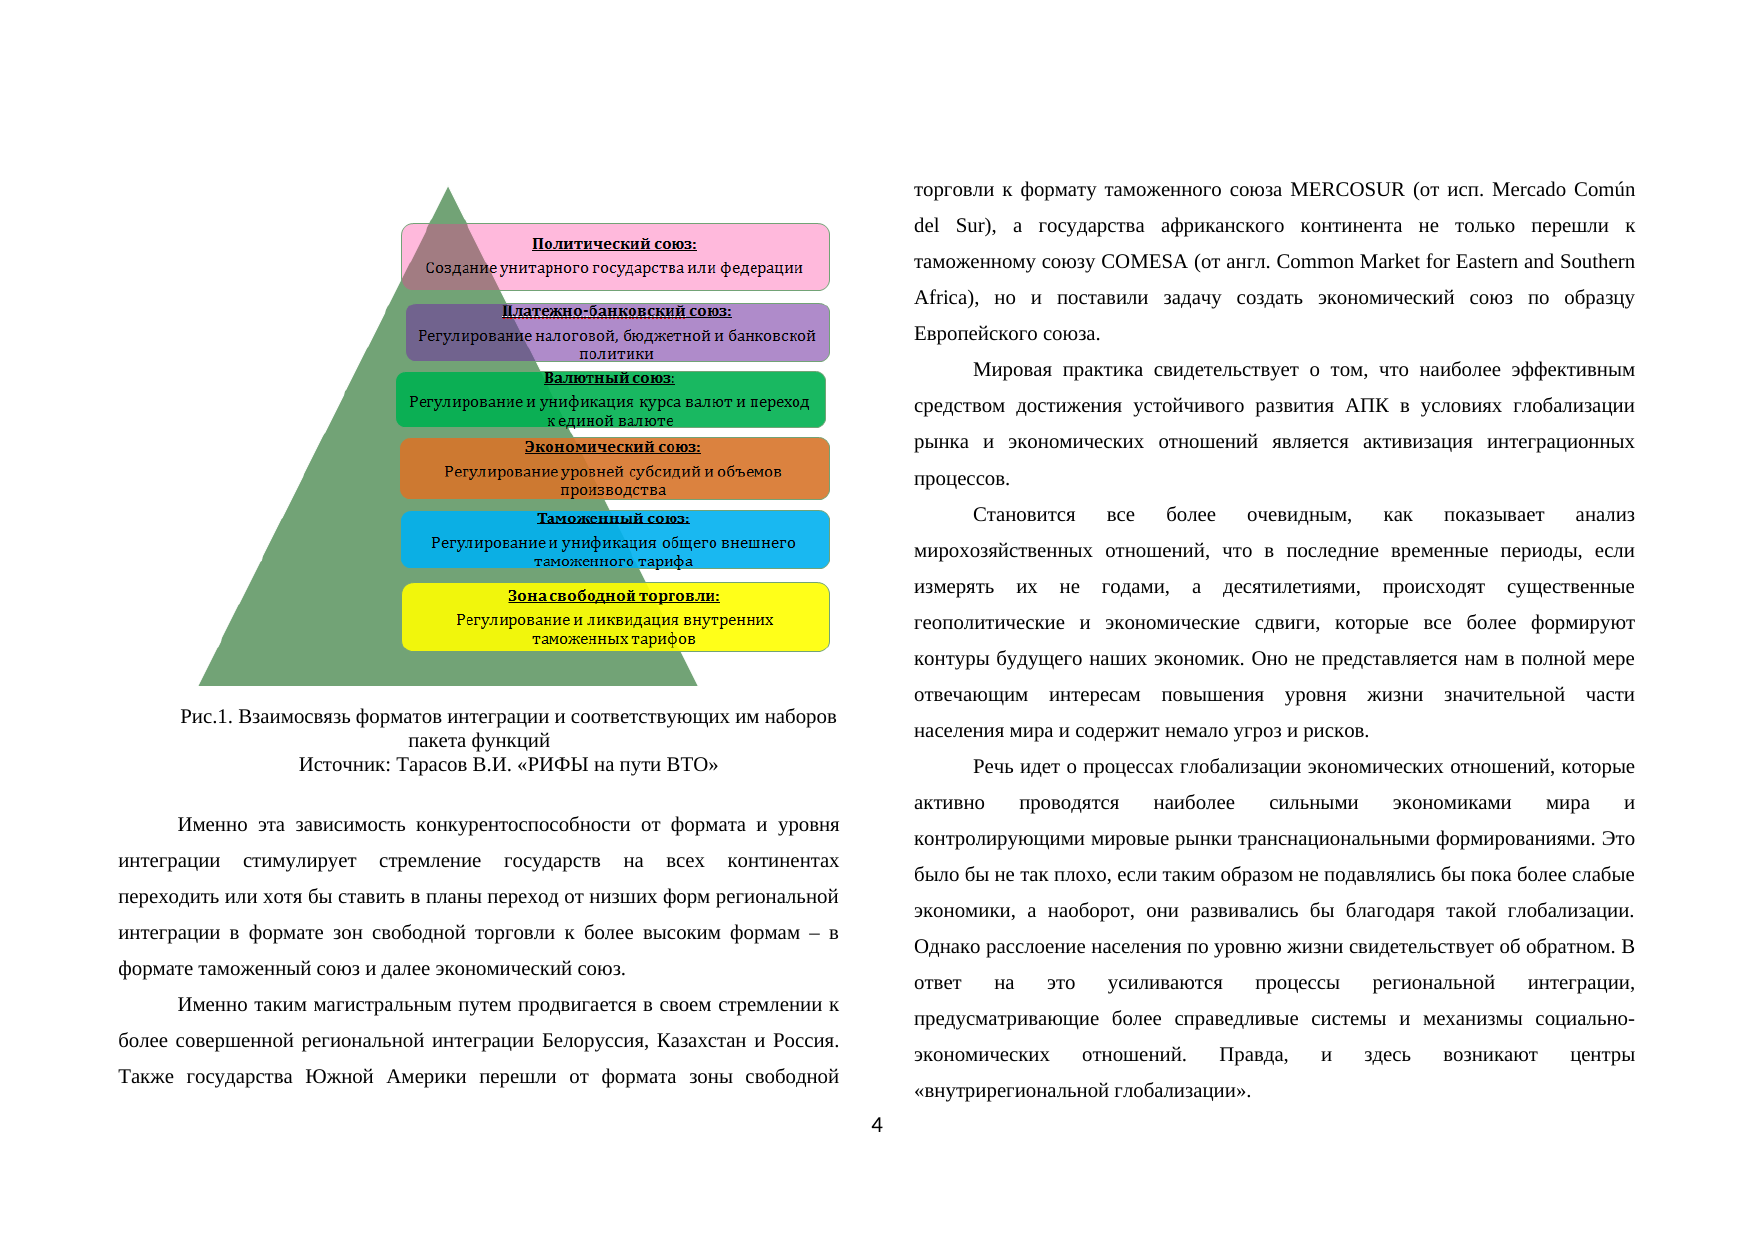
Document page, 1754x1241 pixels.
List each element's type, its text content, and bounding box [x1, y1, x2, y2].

text Именно таким магистральным путем продвигается в своем стремлении к более совершенной региональной интеграции Белоруссия, Казахстан и Россия. Также государства Южной Америки перешли от формата зоны свободной торговли к формату таможенного союза MERCOSUR (от исп. Mercado Común del Sur), а государства африканского континента не только перешли к таможенному союзу COMESA (от англ. Common Market for Eastern and Southern Africa), но и поставили задачу создать экономический союз по образцу Европейского союза. [914, 177, 1636, 345]
text Источник: Тарасов В.И. «РИФЫ на пути ВТО» [118, 752, 840, 776]
text Рис.1. Взаимосвязь форматов интеграции и соответствующих им наборов пакета функций [118, 704, 840, 752]
text Именно таким магистральным путем продвигается в своем стремлении к более совершенной региональной интеграции Белоруссия, Казахстан и Россия. Также государства Южной Америки перешли от формата зоны свободной торговли к формату таможенного союза MERCOSUR (от исп. Mercado Común del Sur), а государства африканского континента не только перешли к таможенному союзу COMESA (от англ. Common Market for Eastern and Southern Africa), но и поставили задачу создать экономический союз по образцу Европейского союза. [118, 992, 840, 1088]
text Становится все более очевидным, как показывает анализ мирохозяйственных отношений, что в последние временные периоды, если измерять их не годами, а десятилетиями, происходят существенные геополитические и экономические сдвиги, которые все более формируют контуры будущего наших экономик. Оно не представляется нам в полной мере отвечающим интересам повышения уровня жизни значительной части населения мира и содержит немало угроз и рисков. [914, 502, 1636, 742]
text Мировая практика свидетельствует о том, что наиболее эффективным средством достижения устойчивого развития АПК в условиях глобализации рынка и экономических отношений является активизация интеграционных процессов. [914, 357, 1636, 489]
text Речь идет о процессах глобализации экономических отношений, которые активно проводятся наиболее сильными экономиками мира и контролирующими мировые рынки транснациональными формированиями. Это было бы не так плохо, если таким образом не подавлялись бы пока более слабые экономики, а наоборот, они развивались бы благодаря такой глобализации. Однако расслоение населения по уровню жизни свидетельствует об обратном. В ответ на это усиливаются процессы региональной интеграции, предусматривающие более справедливые системы и механизмы социально-экономических отношений. Правда, и здесь возникают центры «внутрирегиональной глобализации». [914, 754, 1636, 1102]
picture [181, 177, 836, 690]
text Именно эта зависимость конкурентоспособности от формата и уровня интеграции стимулирует стремление государств на всех континентах переходить или хотя бы ставить в планы переход от низших форм региональной интеграции в формате зон свободной торговли к более высоким формам – в формате таможенный союз и далее экономический союз. [118, 812, 840, 980]
